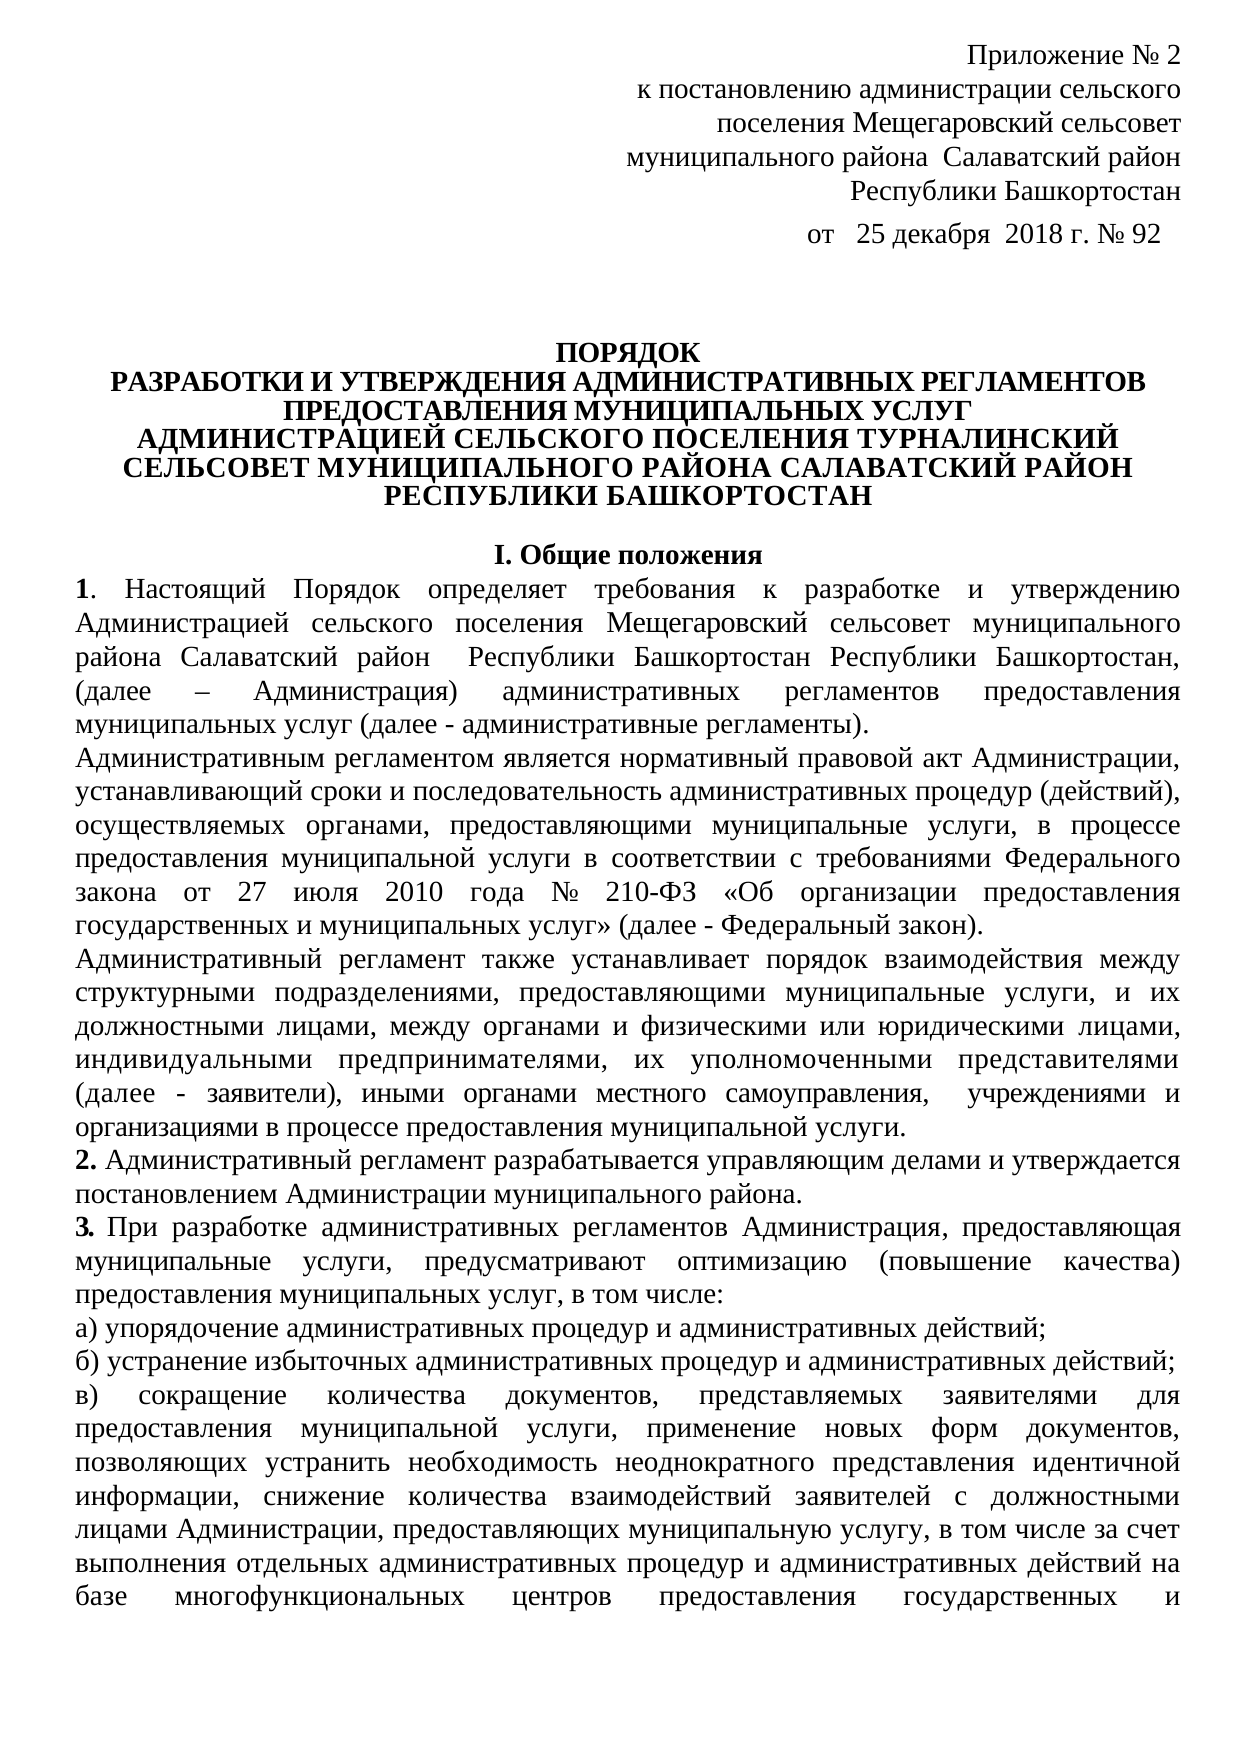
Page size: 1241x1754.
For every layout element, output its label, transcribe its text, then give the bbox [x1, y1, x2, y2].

text Республики Башкортостан [75, 173, 1181, 206]
text от 25 декабря 2018 г. № 92 [75, 221, 1161, 249]
text к постановлению администрации сельского [75, 71, 1181, 104]
text Административным регламентом является нормативный правовой акт Администрации, устанавливающий сроки и последовательность административных процедур (действий), осуществляемых органами, предоставляющими муниципальные услуги, в процессе предоставления муниципальной услуги в соответствии с требованиями Федерального закона от 27 июля 2010 года № 210-ФЗ «Об организации предоставления государственных и муниципальных услуг» (далее - Федеральный закон). [75, 740, 1181, 941]
text муниципального района Салаватский район [75, 139, 1181, 173]
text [75, 1377, 1181, 1612]
text 2. Административный регламент разрабатывается управляющим делами и утверждается постановлением Администрации муниципального района. [75, 1142, 1181, 1209]
text I. Общие положения [75, 537, 1181, 571]
text АДМИНИСТРАЦИЕЙ СЕЛЬСКОГО ПОСЕЛЕНИЯ ТУРНАЛИНСКИЙ СЕЛЬСОВЕТ МУНИЦИПАЛЬНОГО РАЙОНА САЛАВАТСКИЙ РАЙОН РЕСПУБЛИКИ БАШКОРТОСТАН [75, 426, 1181, 511]
text 1. Настоящий Порядок определяет требования к разработке и утверждению Администрацией сельского поселения Мещегаровский сельсовет муниципального района Салаватский район Республики Башкортостан Республики Башкортостан, (далее – Администрация) административных регламентов предоставления муниципальных услуг (далее - административные регламенты). [75, 571, 1181, 740]
text 3. При разработке административных регламентов Администрация, предоставляющая муниципальные услуги, предусматривают оптимизацию (повышение качества) предоставления муниципальных услуг, в том числе: [75, 1209, 1181, 1310]
text РАЗРАБОТКИ И УТВЕРЖДЕНИЯ АДМИНИСТРАТИВНЫХ РЕГЛАМЕНТОВ ПРЕДОСТАВЛЕНИЯ МУНИЦИПАЛЬНЫХ УСЛУГ [75, 368, 1181, 426]
text а) упорядочение административных процедур и административных действий; [75, 1310, 1181, 1343]
text Административный регламент также устанавливает порядок взаимодействия между структурными подразделениями, предоставляющими муниципальные услуги, и их должностными лицами, между органами и физическими или юридическими лицами, индивидуальными предпринимателями, их уполномоченными представителями (далее - заявители), иными органами местного самоуправления, учреждениями и организациями в процессе предоставления муниципальной услуги. [75, 941, 1181, 1142]
text ПОРЯДОК [75, 340, 1181, 368]
text поселения Мещегаровский сельсовет [75, 104, 1181, 139]
text Приложение № 2 [75, 37, 1181, 71]
text б) устранение избыточных административных процедур и административных действий; [75, 1343, 1181, 1377]
